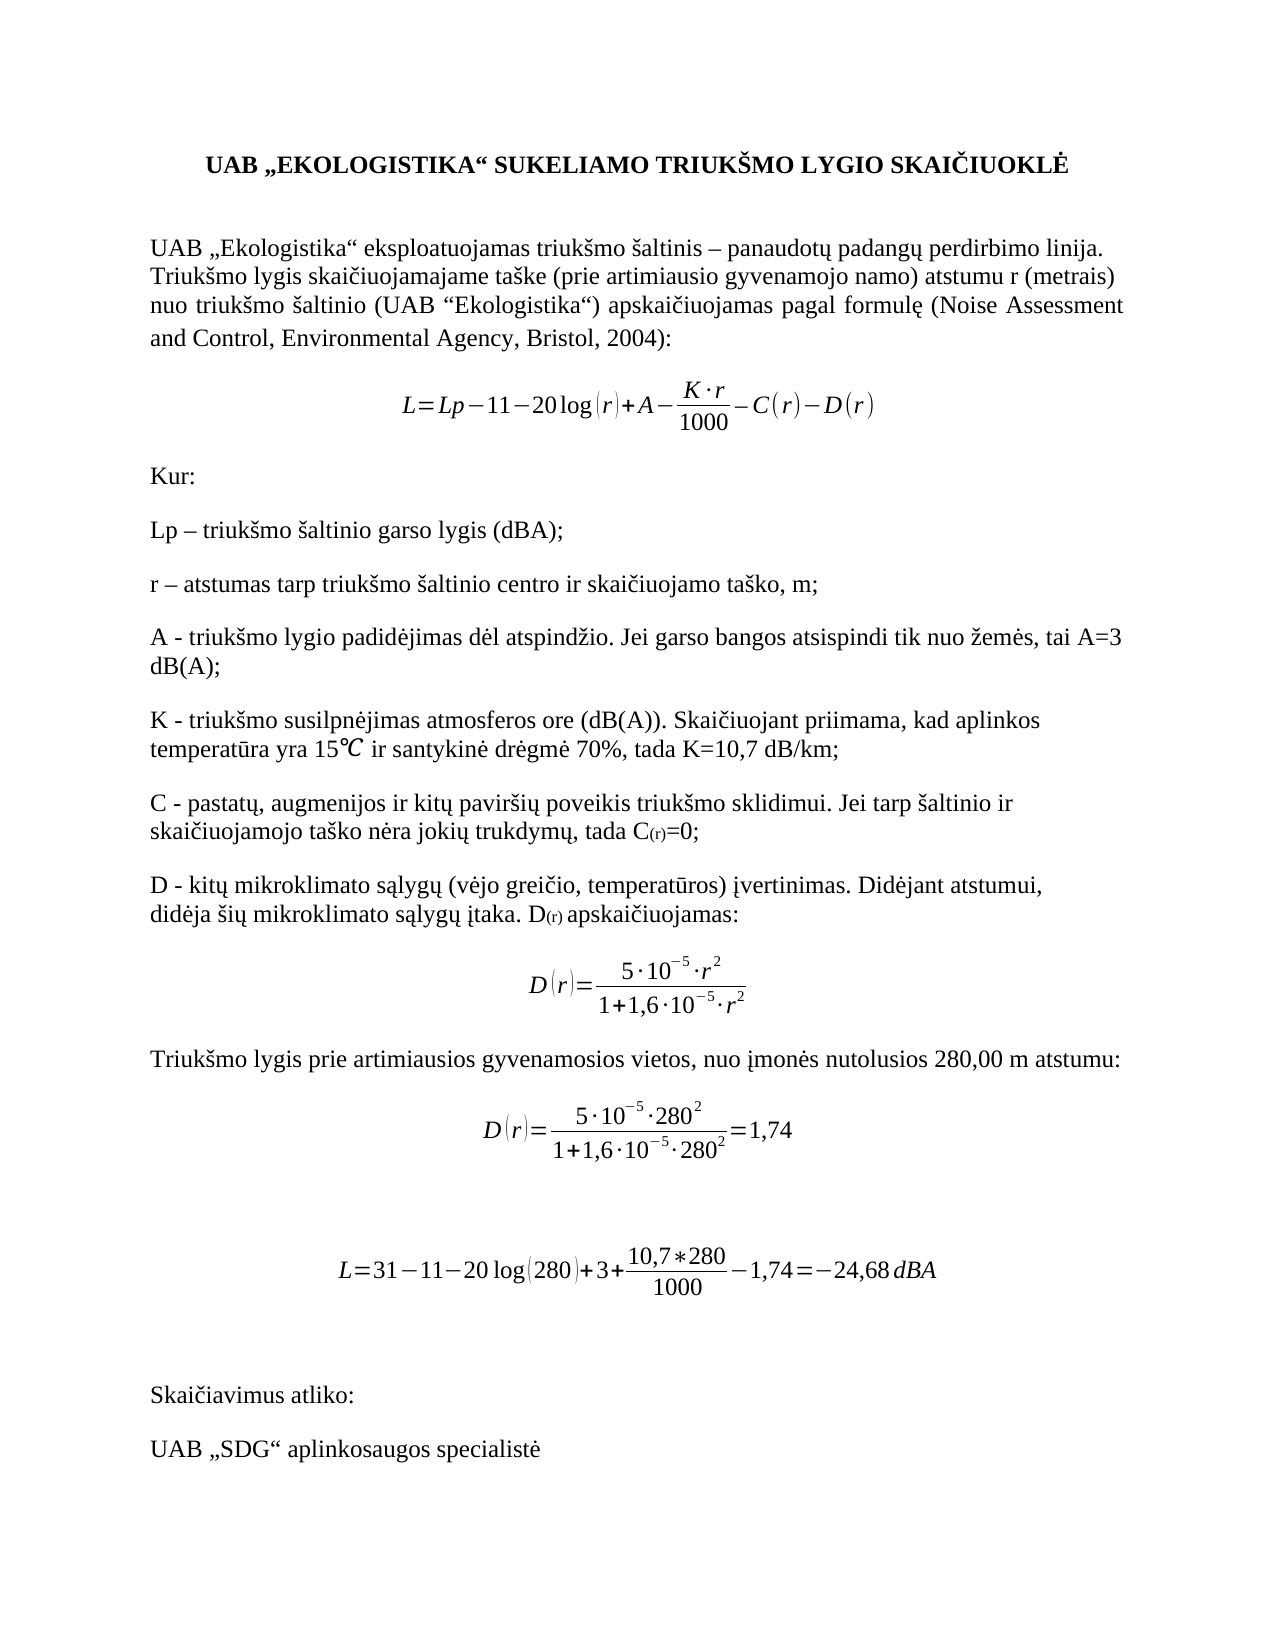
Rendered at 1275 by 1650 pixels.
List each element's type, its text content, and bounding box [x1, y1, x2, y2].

text Triukšmo lygis skaičiuojamajame taške (prie artimiausio gyvenamojo namo) atstumu r (metrais) [150, 261, 1125, 290]
text Kur: [150, 461, 1125, 490]
text UAB „EKOLOGISTIKA“ SUKELIAMO TRIUKŠMO LYGIO SKAIČIUOKLĖ [150, 150, 1125, 179]
text nuo triukšmo šaltinio (UAB “Ekologistika“) apskaičiuojamas pagal formulę (Noise Assessment and Control, Environmental Agency, Bristol, 2004): [150, 290, 1125, 352]
text D - kitų mikroklimato sąlygų (vėjo greičio, temperatūros) įvertinimas. Didėjant atstumui, [150, 870, 1125, 899]
text dB(A); [150, 651, 1125, 680]
text A - triukšmo lygio padidėjimas dėl atspindžio. Jei garso bangos atsispindi tik nuo žemės, tai A=3 [150, 622, 1125, 651]
text K - triukšmo susilpnėjimas atmosferos ore (dB(A)). Skaičiuojant priimama, kad aplinkos [150, 705, 1125, 734]
text Lp – triukšmo šaltinio garso lygis (dBA); [150, 515, 1125, 543]
text Triukšmo lygis prie artimiausios gyvenamosios vietos, nuo įmonės nutolusios 280,00 m atstumu: [150, 1044, 1125, 1073]
text temperatūra yra 15 ir santykinė drėgmė 70%, tada K=10,7 dB/km; [150, 734, 1125, 763]
text Skaičiavimus atliko: [150, 1381, 1125, 1409]
text didėja šių mikroklimato sąlygų įtaka. D(r) apskaičiuojamas: [150, 899, 1125, 928]
text UAB „Ekologistika“ eksploatuojamas triukšmo šaltinis – panaudotų padangų perdirbimo linija. [150, 233, 1125, 261]
text skaičiuojamojo taško nėra jokių trukdymų, tada C(r)=0; [150, 816, 1125, 845]
text UAB „SDG“ aplinkosaugos specialistė [150, 1434, 1125, 1463]
text r – atstumas tarp triukšmo šaltinio centro ir skaičiuojamo taško, m; [150, 569, 1125, 597]
text C - pastatų, augmenijos ir kitų paviršių poveikis triukšmo sklidimui. Jei tarp šaltinio ir [150, 788, 1125, 816]
